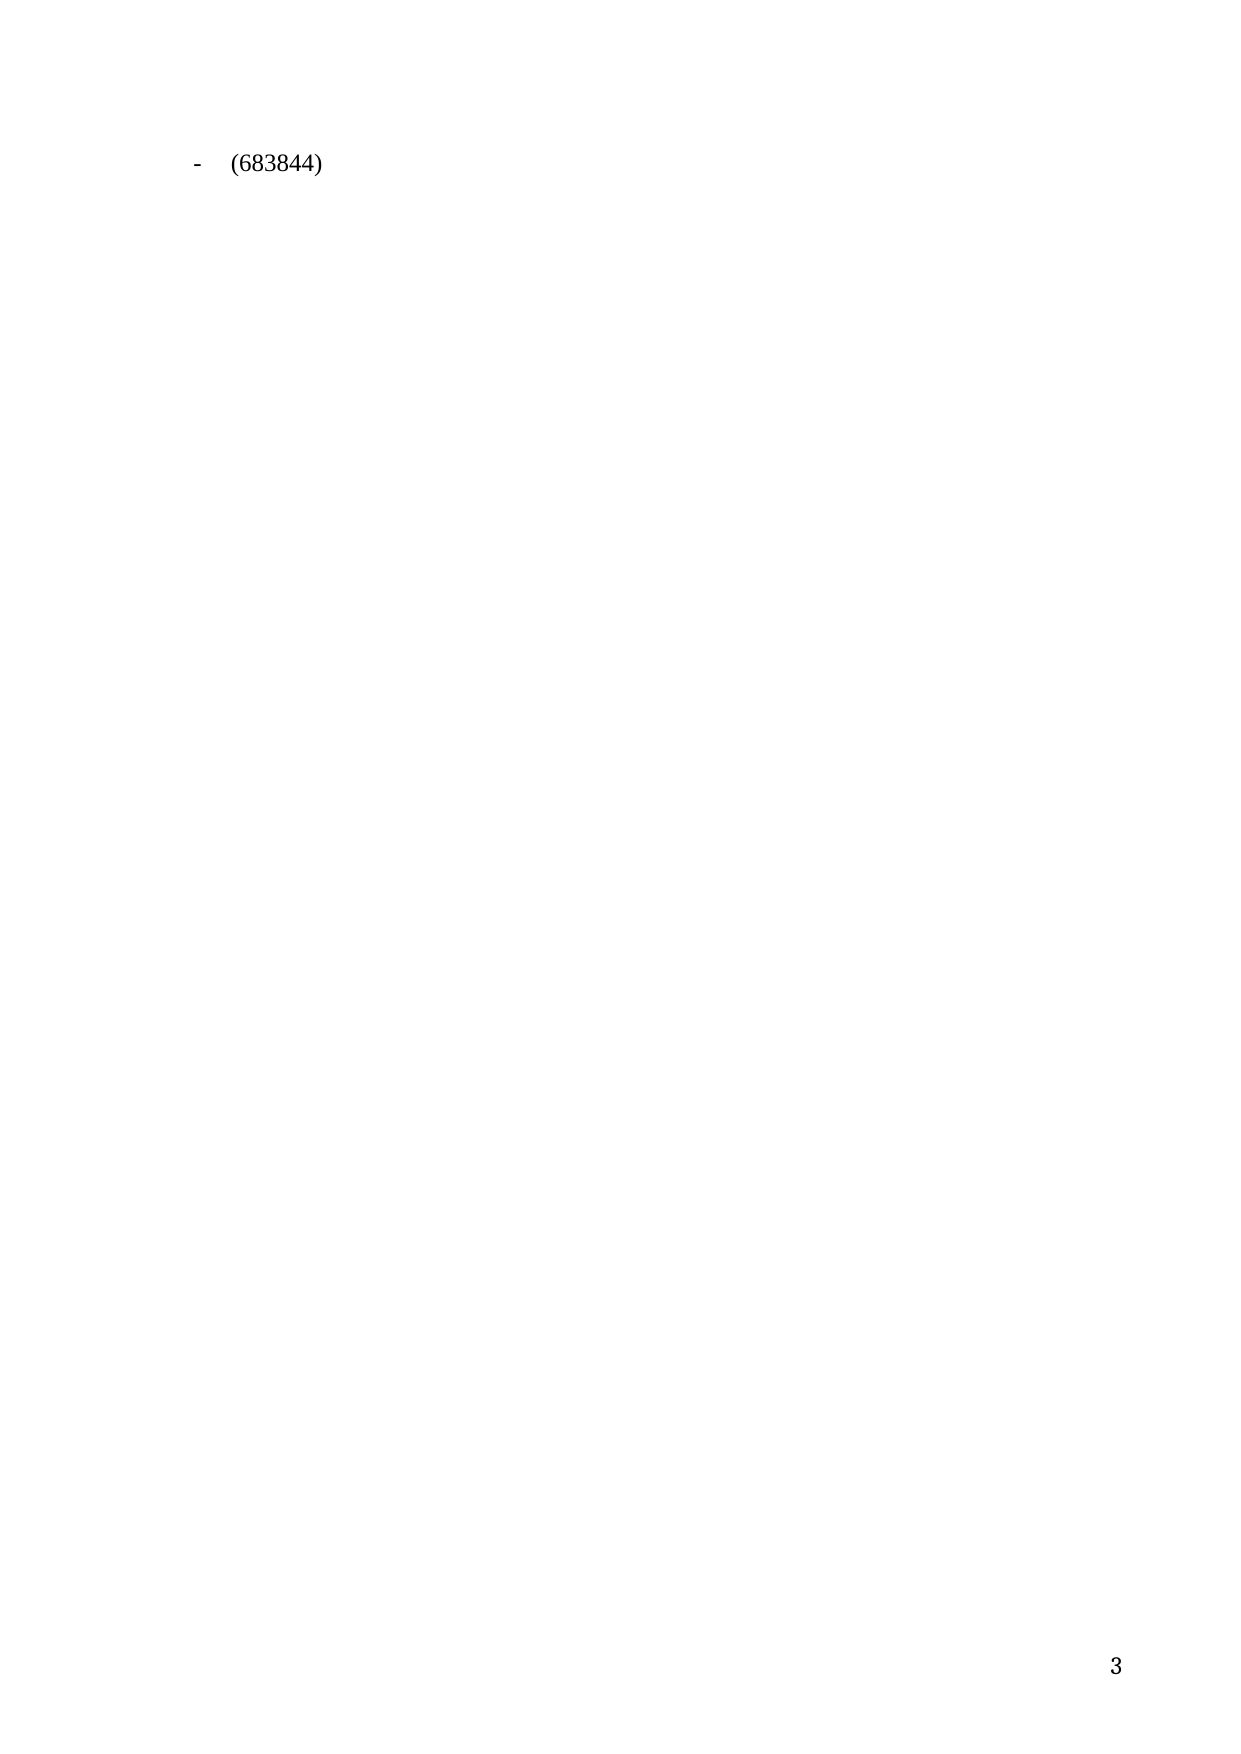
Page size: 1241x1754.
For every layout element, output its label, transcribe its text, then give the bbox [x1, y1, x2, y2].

list (683844) [193, 148, 583, 176]
